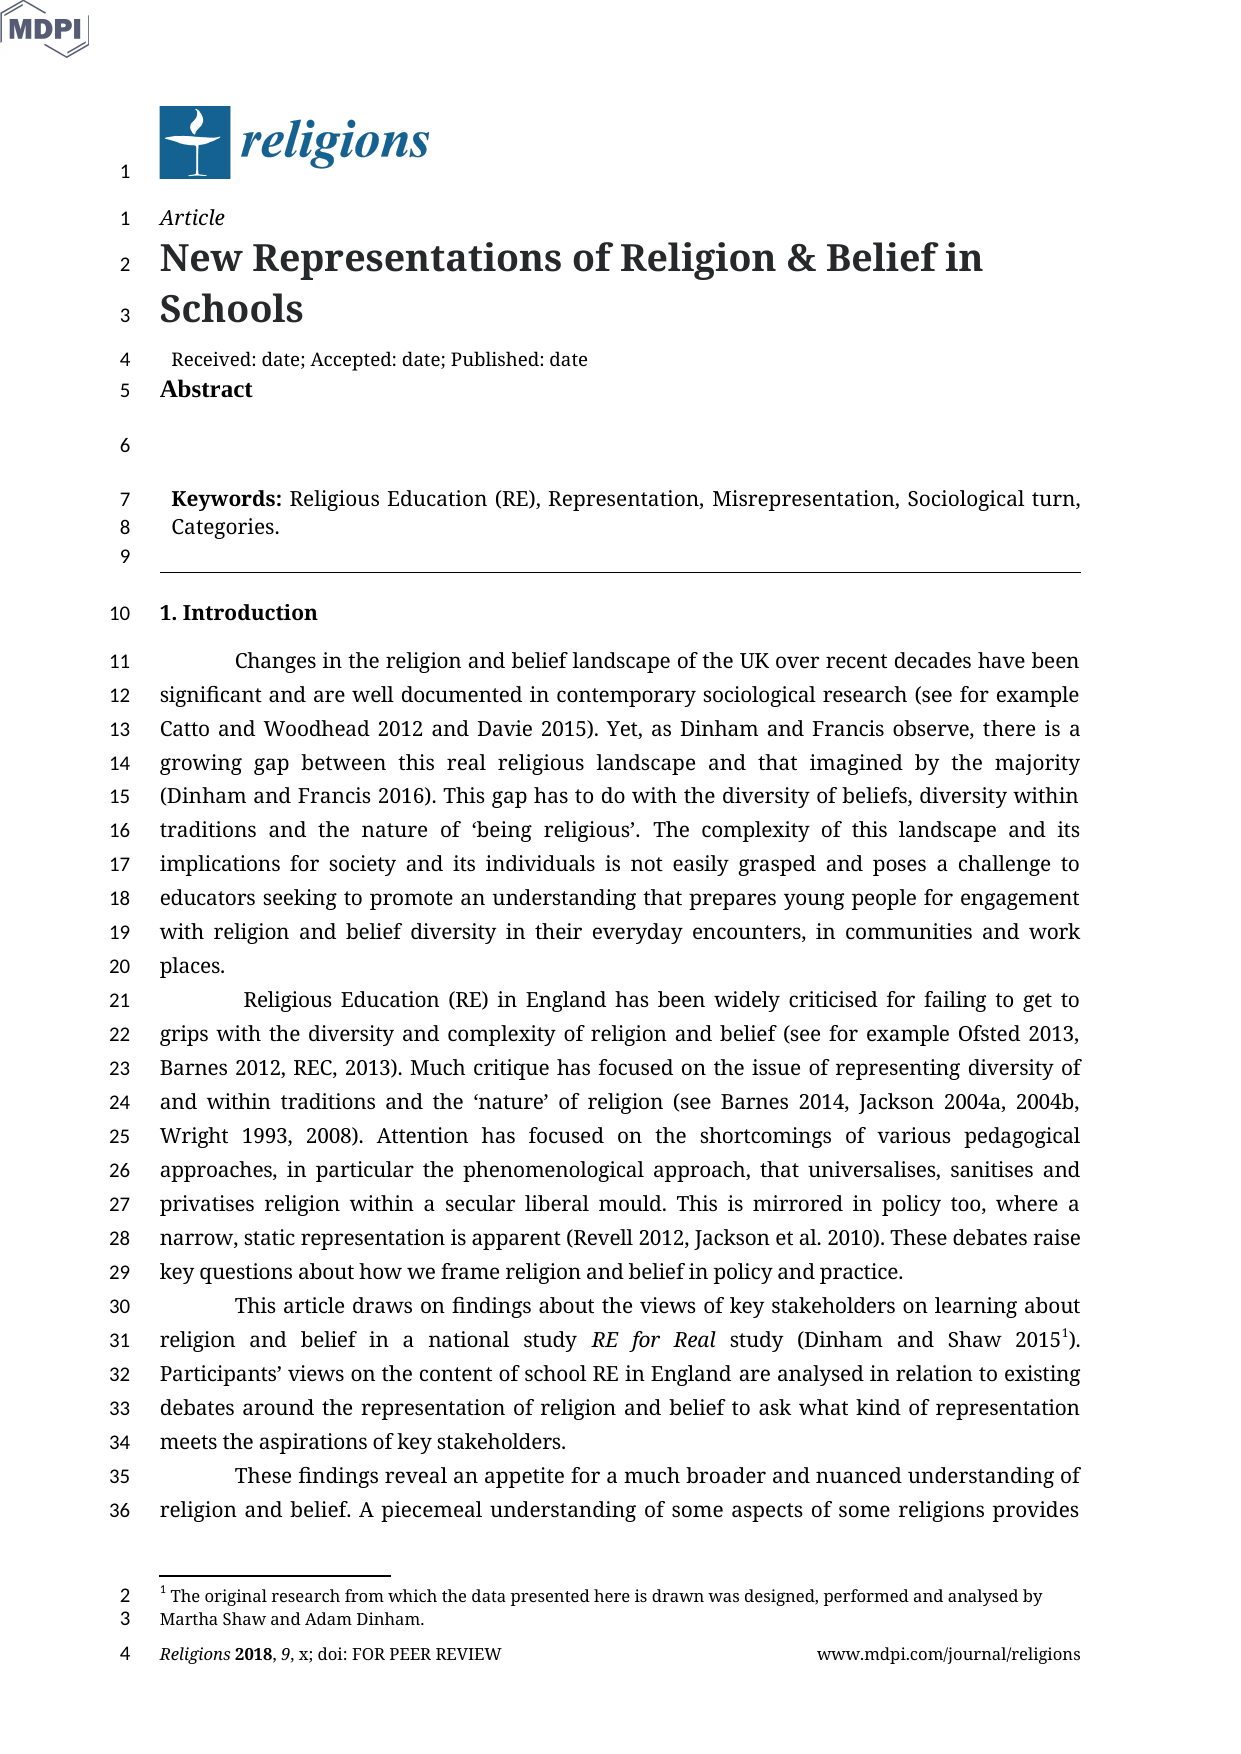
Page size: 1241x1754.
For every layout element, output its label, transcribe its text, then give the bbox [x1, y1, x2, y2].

text Article [159, 203, 1081, 232]
text Abstract [159, 372, 1081, 406]
subtitle 1. Introduction [159, 598, 1081, 626]
picture [159, 106, 430, 179]
text Keywords: Religious Education (RE), Representation, Misrepresentation, Sociological turn, Categories. [171, 484, 1081, 541]
text Received: date; Accepted: date; Published: date [171, 346, 1081, 372]
picture [0, 0, 89, 58]
text New Representations of Religion & Belief in Schools [159, 232, 1081, 334]
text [159, 1458, 1081, 1526]
text Changes in the religion and belief landscape of the UK over recent decades have been significant and are well documented in contemporary sociological research (see for example Catto and Woodhead 2012 and Davie 2015). Yet, as Dinham and Francis observe, there is a growing gap between this real religious landscape and that imagined by the majority (Dinham and Francis 2016). This gap has to do with the diversity of beliefs, diversity within traditions and the nature of ‘being religious’. The complexity of this landscape and its implications for society and its individuals is not easily grasped and poses a challenge to educators seeking to promote an understanding that prepares young people for engagement with religion and belief diversity in their everyday encounters, in communities and work places. [159, 643, 1081, 983]
text This article draws on findings about the views of key stakeholders on learning about religion and belief in a national study RE for Real study (Dinham and Shaw 2015). Participants’ views on the content of school RE in England are analysed in relation to existing debates around the representation of religion and belief to ask what kind of representation meets the aspirations of key stakeholders. [159, 1288, 1081, 1458]
text Religious Education (RE) in England has been widely criticised for failing to get to grips with the diversity and complexity of religion and belief (see for example Ofsted 2013, Barnes 2012, REC, 2013). Much critique has focused on the issue of representing diversity of and within traditions and the ‘nature’ of religion (see Barnes 2014, Jackson 2004a, 2004b, Wright 1993, 2008). Attention has focused on the shortcomings of various pedagogical approaches, in particular the phenomenological approach, that universalises, sanitises and privatises religion within a secular liberal mould. This is mirrored in policy too, where a narrow, static representation is apparent (Revell 2012, Jackson et al. 2010). These debates raise key questions about how we frame religion and belief in policy and practice. [159, 983, 1081, 1288]
